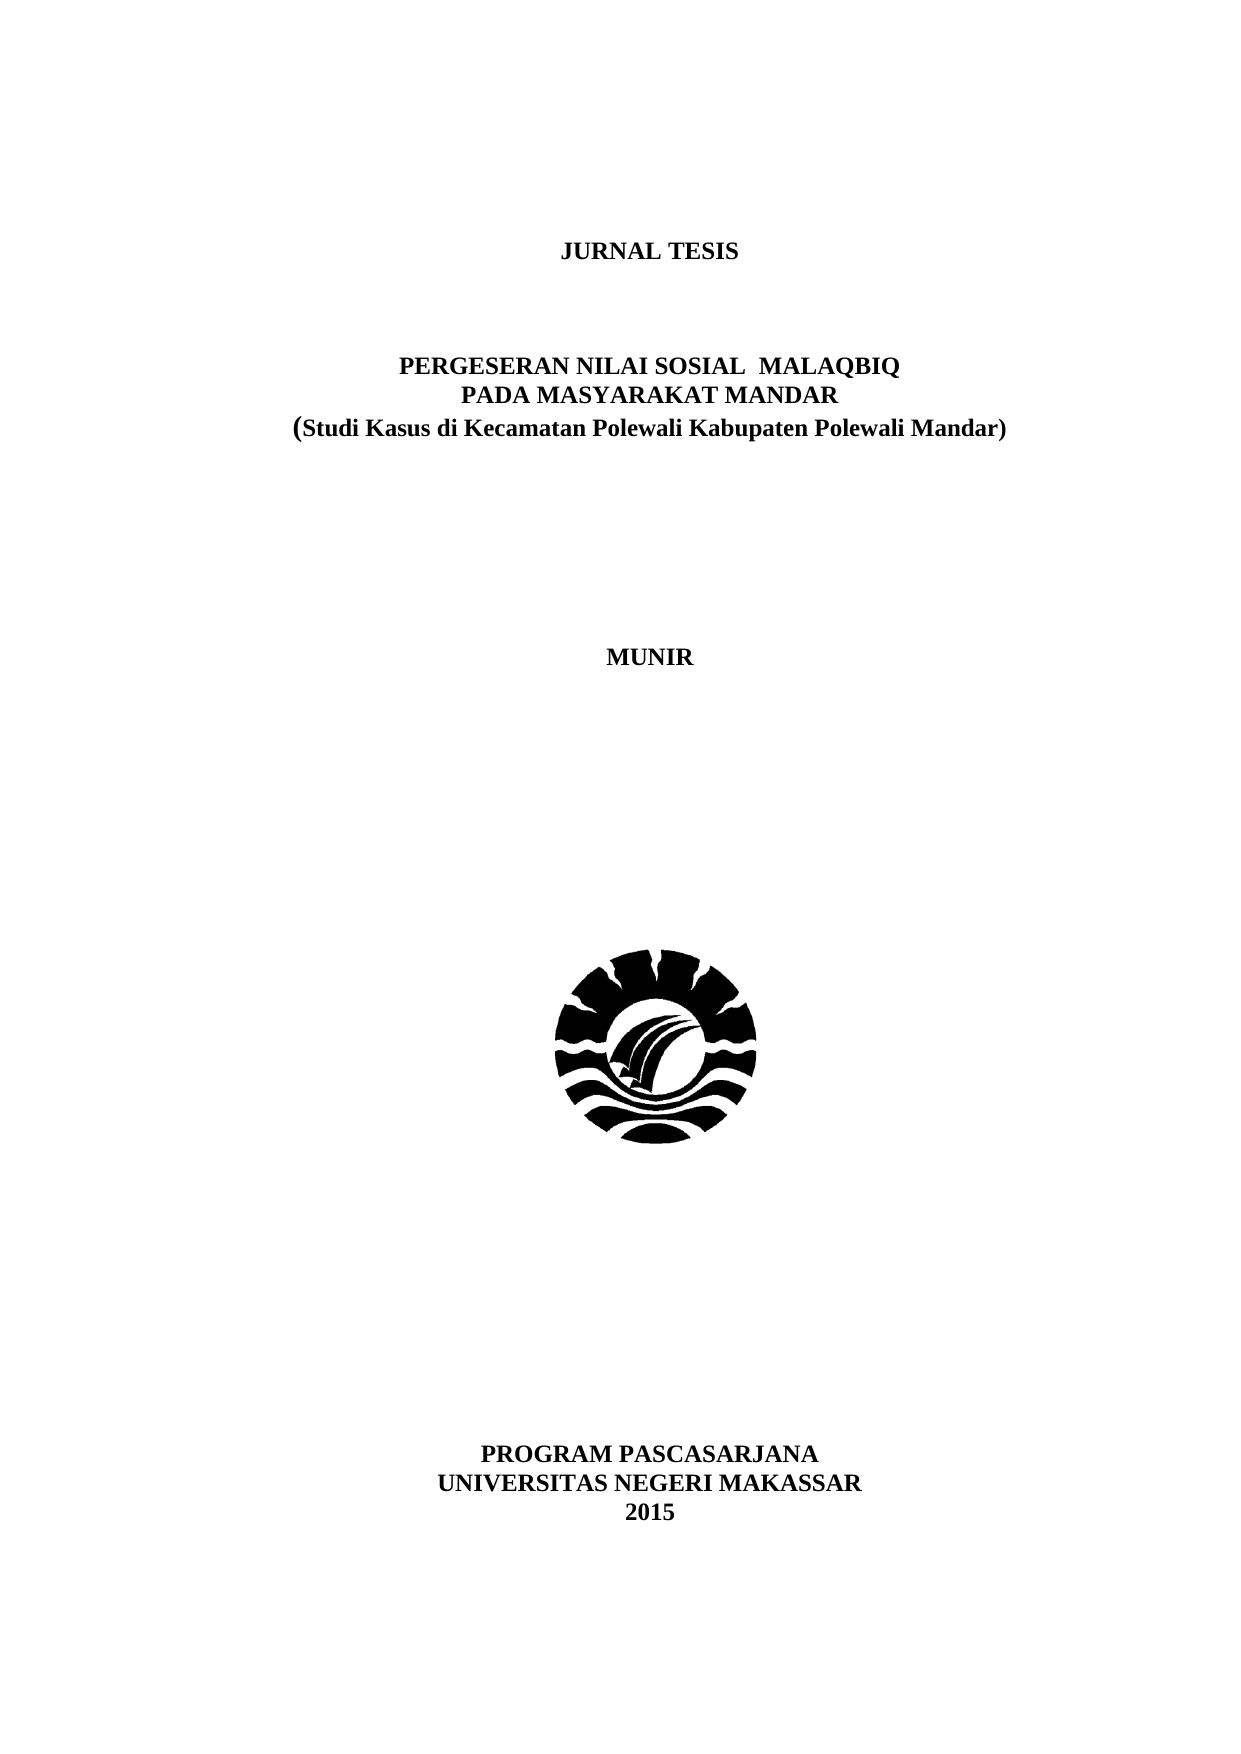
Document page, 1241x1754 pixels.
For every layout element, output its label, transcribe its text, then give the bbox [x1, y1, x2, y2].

text PROGRAM PASCASARJANA [236, 1439, 1063, 1468]
text PADA MASYARAKAT MANDAR [236, 380, 1063, 409]
text UNIVERSITAS NEGERI MAKASSAR [236, 1468, 1063, 1497]
text 2015 [236, 1497, 1063, 1525]
text PERGESERAN NILAI SOSIAL MALAQBIQ [236, 351, 1063, 380]
picture [554, 949, 757, 1144]
text MUNIR [236, 642, 1063, 671]
text (Studi Kasus di Kecamatan Polewali Kabupaten Polewali Mandar) [236, 409, 1063, 442]
text JURNAL TESIS [236, 236, 1063, 265]
